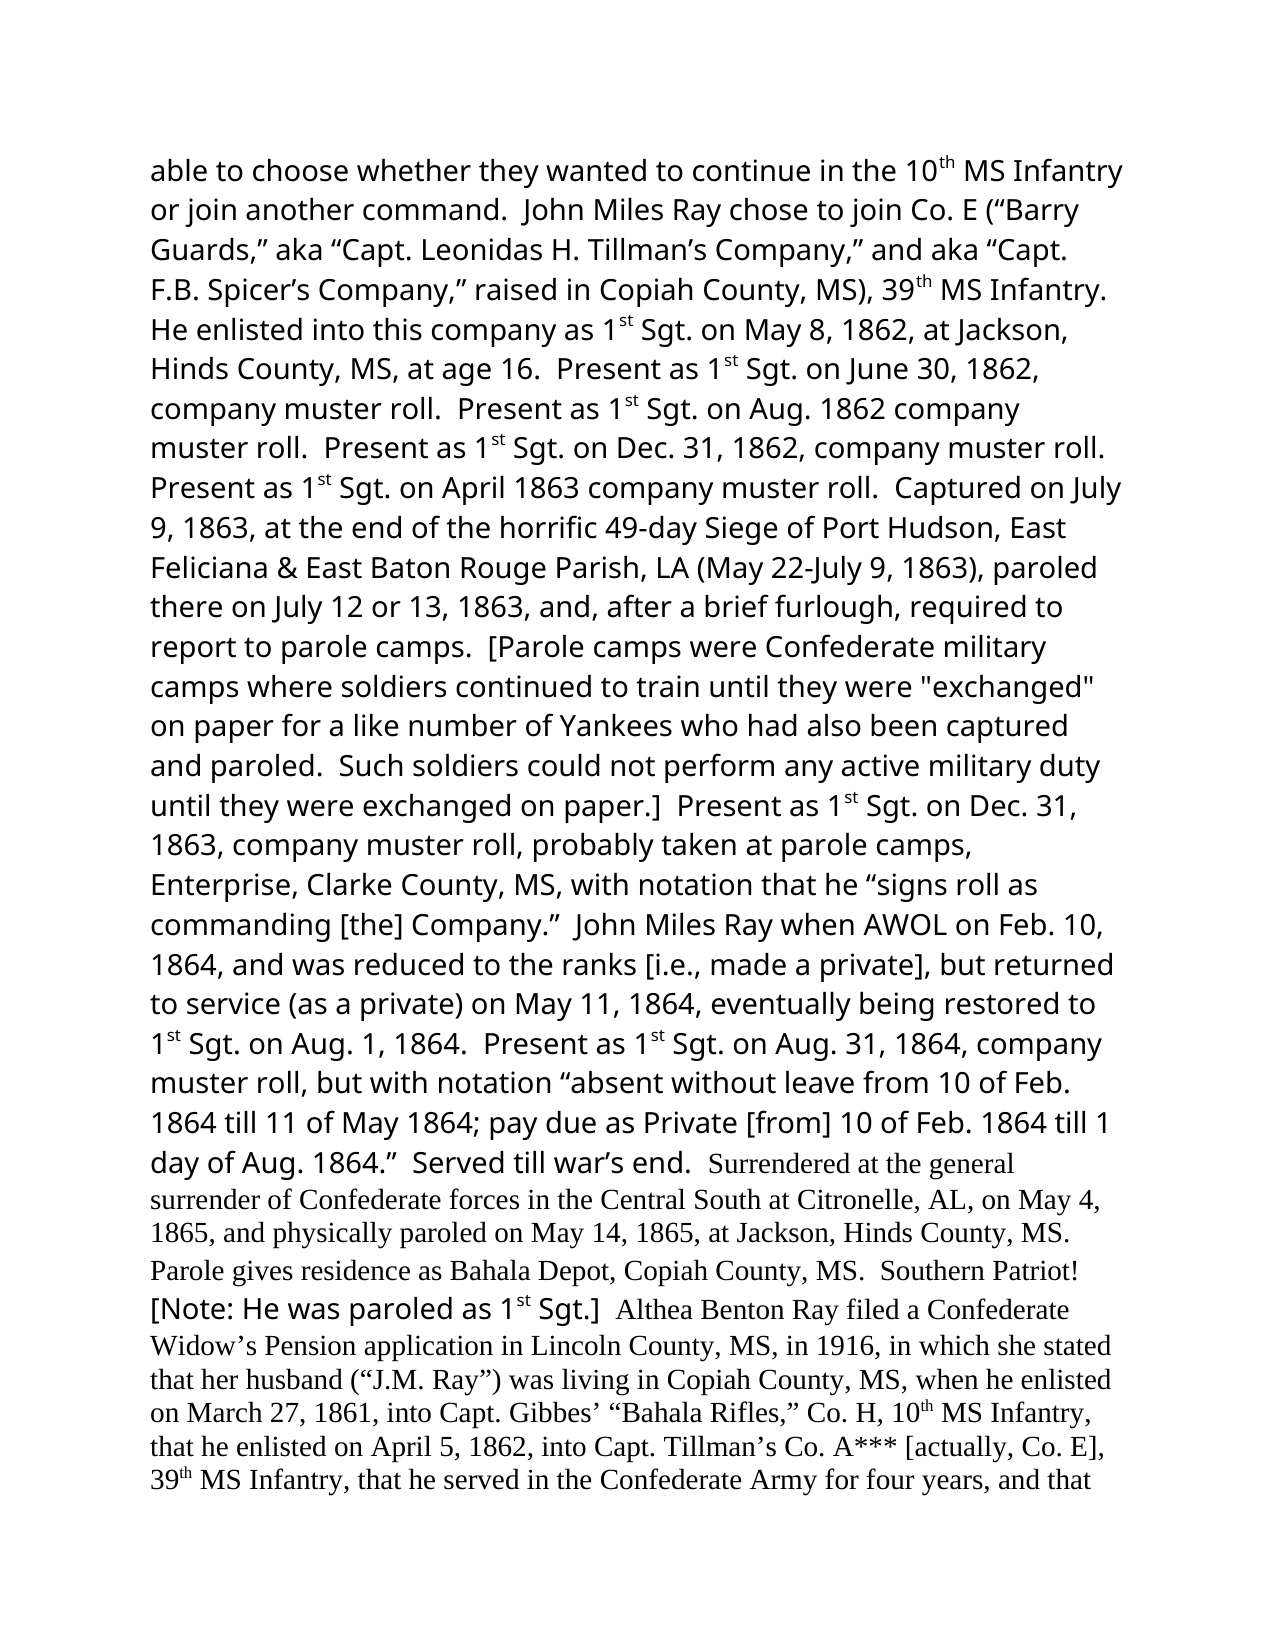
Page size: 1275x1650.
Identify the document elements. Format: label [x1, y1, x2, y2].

text [150, 150, 1125, 1496]
